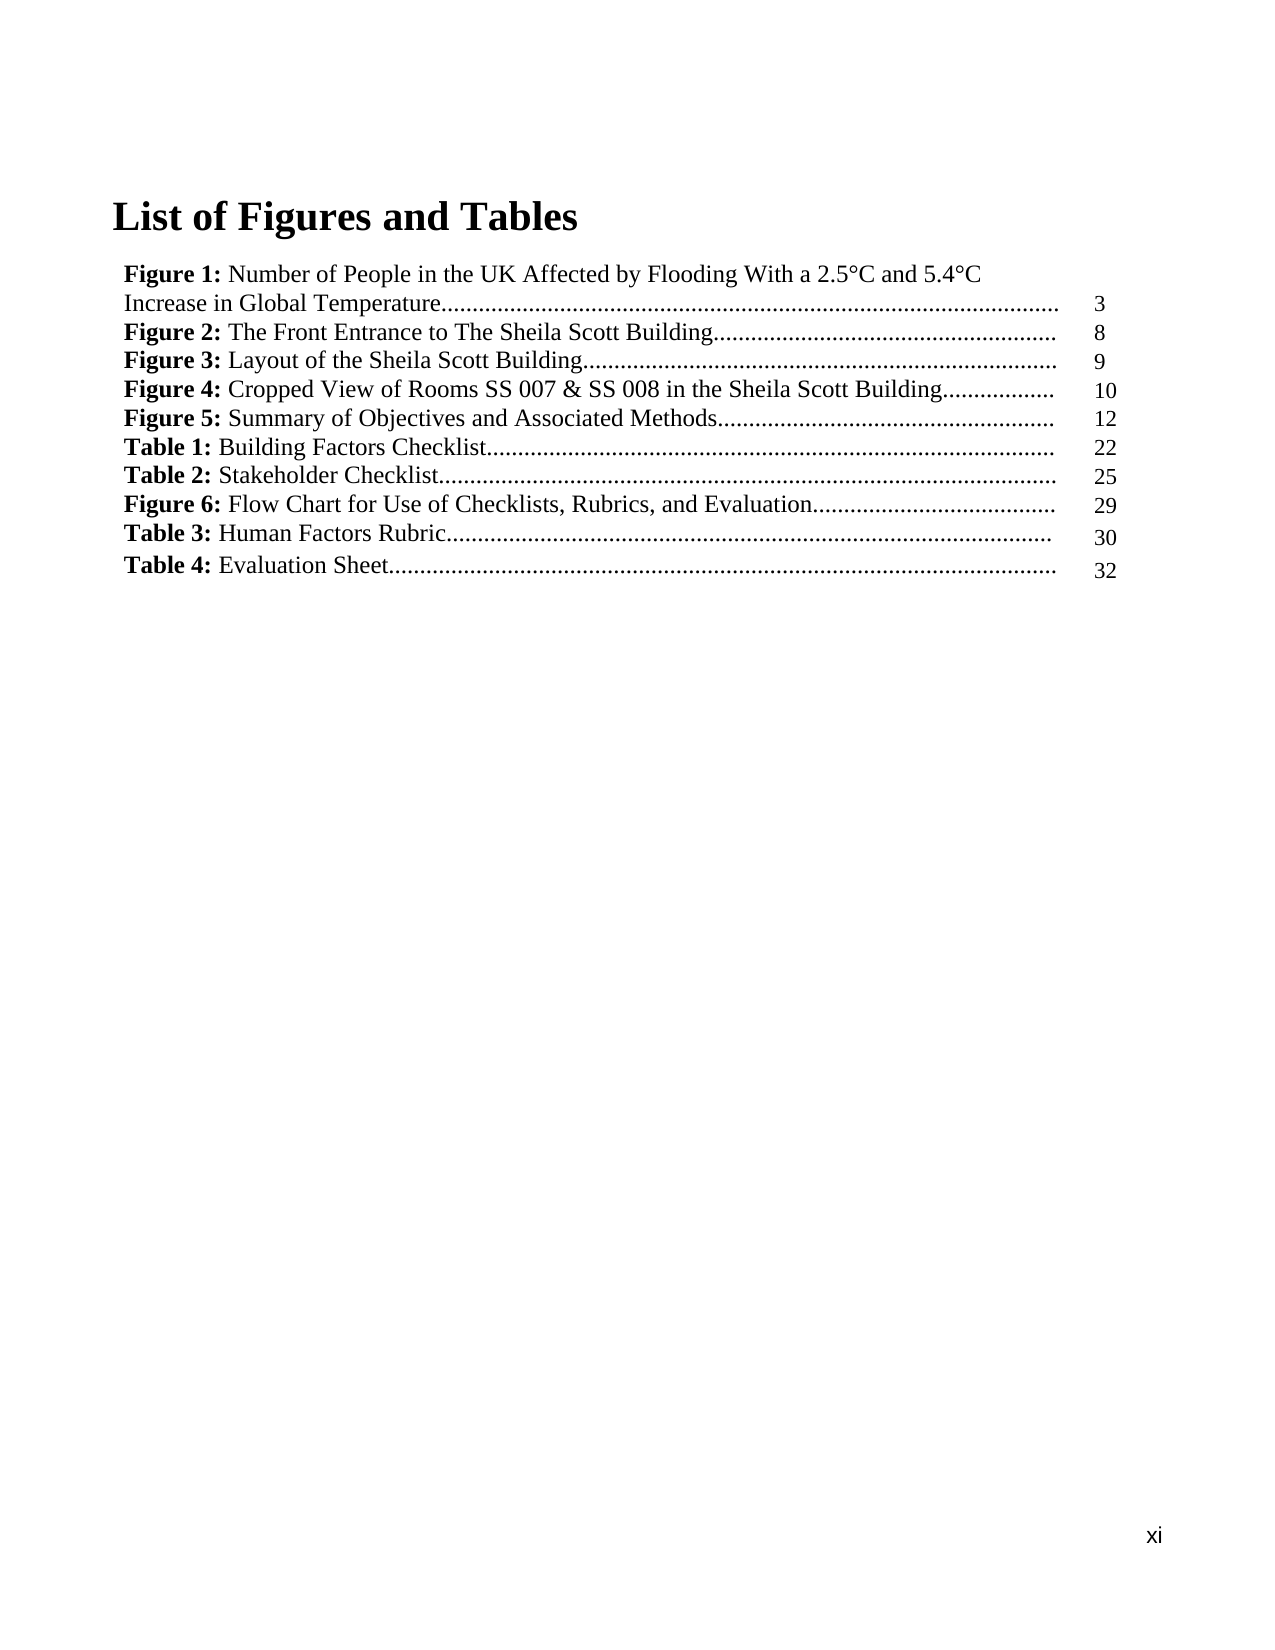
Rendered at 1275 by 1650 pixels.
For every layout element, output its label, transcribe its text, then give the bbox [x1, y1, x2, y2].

table_cell 29 [1083, 489, 1162, 518]
table_cell 30 [1083, 518, 1162, 551]
table_cell 32 [1083, 551, 1162, 583]
table_cell Figure 4: Cropped View of Rooms SS 007 & SS 008 in the Sheila Scott Building.................. [113, 374, 1083, 403]
table_header 3 [1083, 259, 1162, 317]
table_cell Table 2: Stakeholder Checklist................................................................................................... [113, 461, 1083, 489]
table_cell Table 1: Building Factors Checklist........................................................................................... [113, 432, 1083, 461]
subtitle List of Figures and Tables [112, 192, 1162, 239]
table_cell 10 [1083, 374, 1162, 403]
table_cell 9 [1083, 346, 1162, 374]
table_cell 8 [1083, 317, 1162, 346]
table_cell Figure 3: Layout of the Sheila Scott Building............................................................................ [113, 346, 1083, 374]
table_cell Figure 2: The Front Entrance to The Sheila Scott Building....................................................... [113, 317, 1083, 346]
table_cell 12 [1083, 403, 1162, 432]
table_cell 22 [1083, 432, 1162, 461]
table_cell 25 [1083, 461, 1162, 489]
table_header Figure 1: Number of People in the UK Affected by Flooding With a 2.5°C and 5.4°C Increase in Global Temperature................................................................................................... [113, 259, 1083, 317]
table_cell Table 4: Evaluation Sheet........................................................................................................... [113, 551, 1083, 583]
table_cell Table 3: Human Factors Rubric................................................................................................. [113, 518, 1083, 551]
table_cell Figure 5: Summary of Objectives and Associated Methods...................................................... [113, 403, 1083, 432]
table_cell Figure 6: Flow Chart for Use of Checklists, Rubrics, and Evaluation....................................... [113, 489, 1083, 518]
